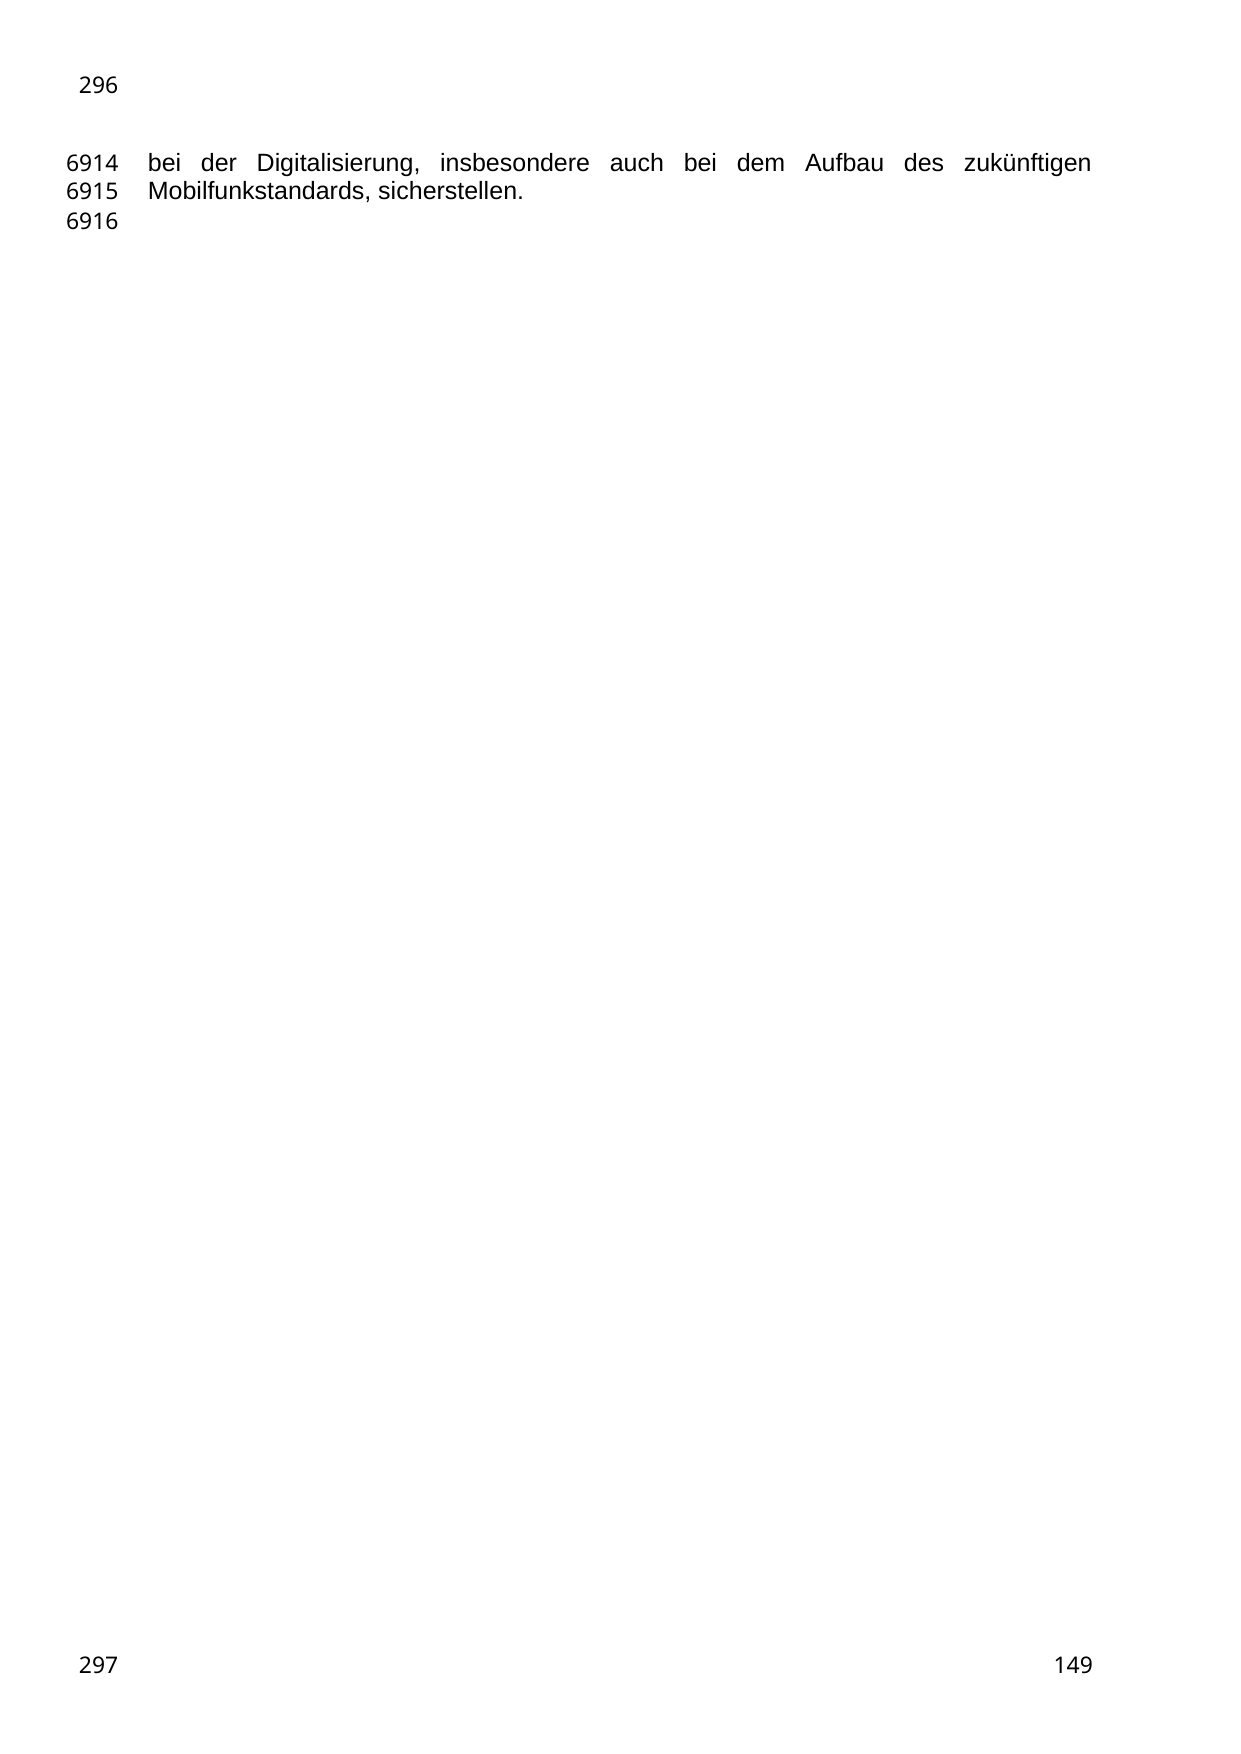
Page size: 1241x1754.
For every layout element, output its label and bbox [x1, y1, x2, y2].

text [148, 148, 1093, 205]
